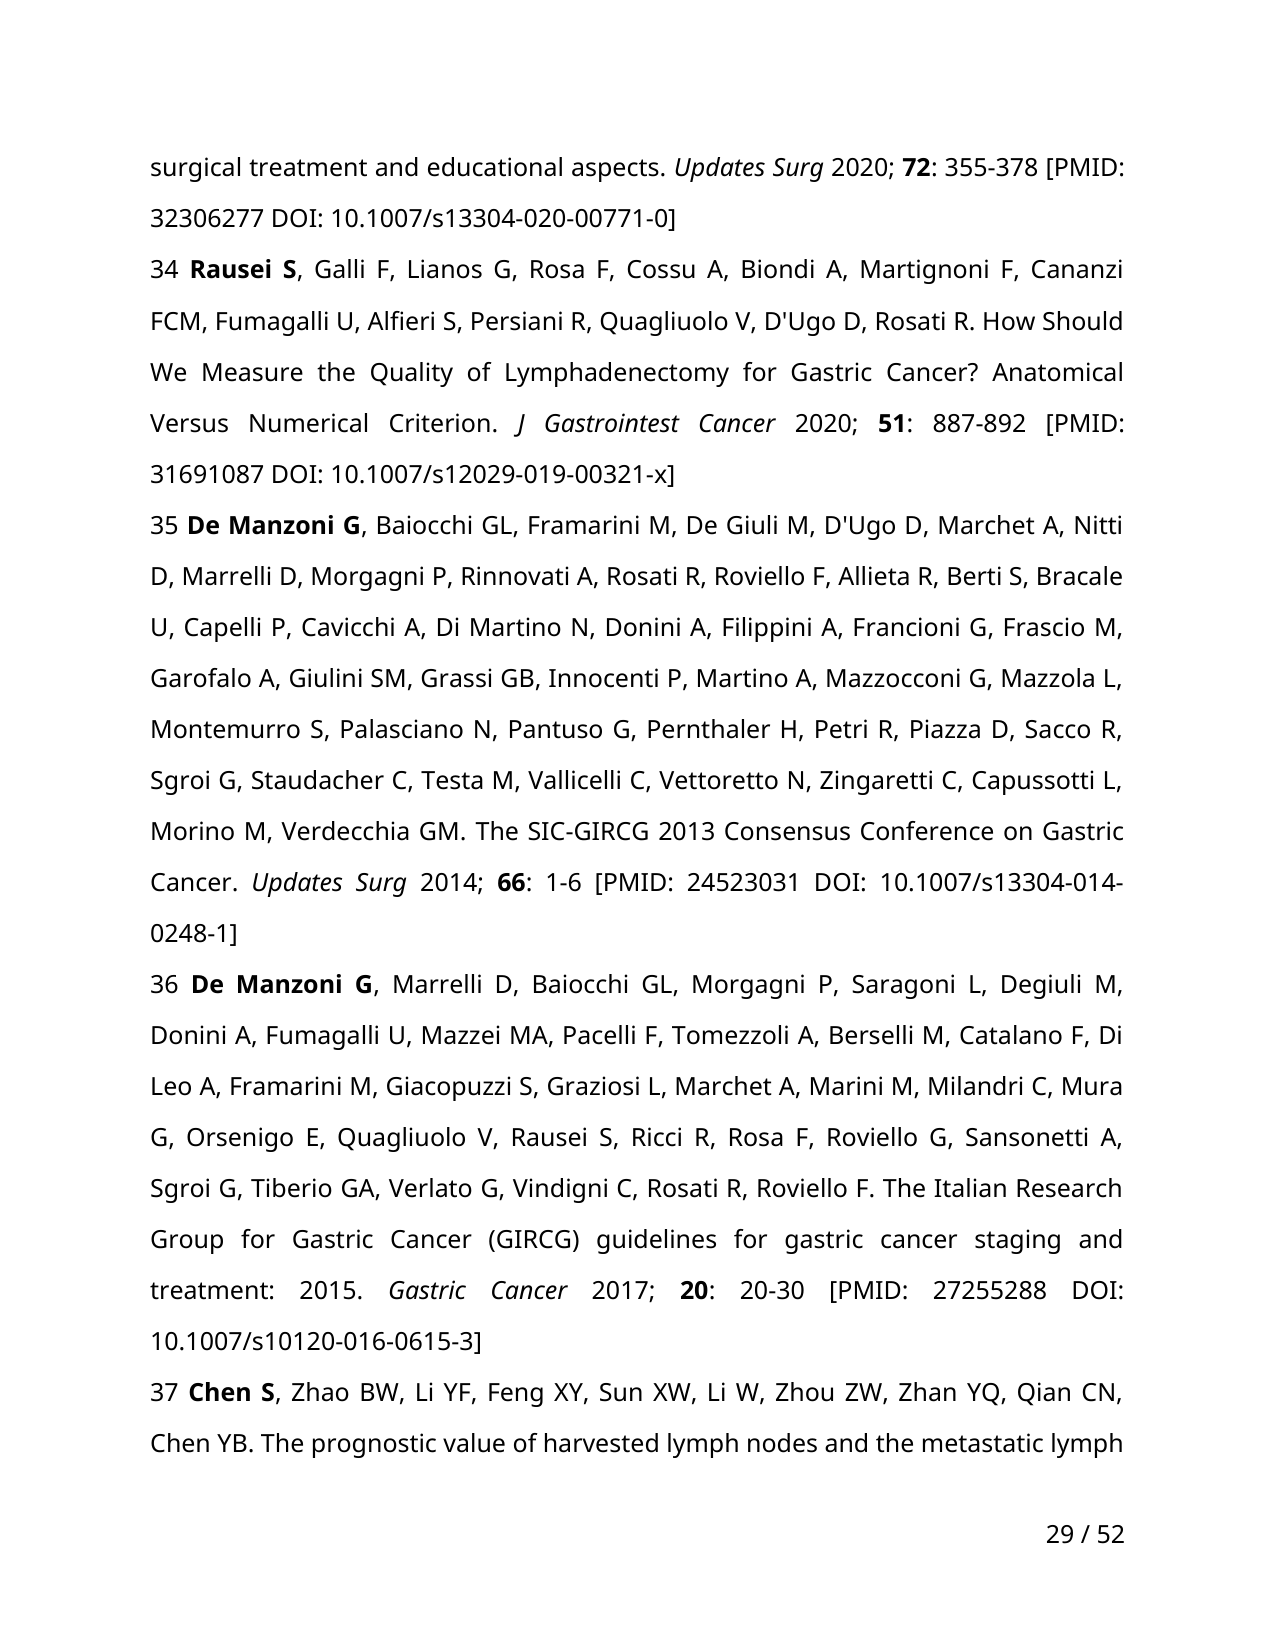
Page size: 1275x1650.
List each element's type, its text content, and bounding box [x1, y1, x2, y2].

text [150, 1375, 1125, 1460]
text 34 Rausei S, Galli F, Lianos G, Rosa F, Cossu A, Biondi A, Martignoni F, Cananzi FCM, Fumagalli U, Alfieri S, Persiani R, Quagliuolo V, D'Ugo D, Rosati R. How Should We Measure the Quality of Lymphadenectomy for Gastric Cancer? Anatomical Versus Numerical Criterion. J Gastrointest Cancer 2020; 51: 887-892 [PMID: 31691087 DOI: 10.1007/s12029-019-00321-x] [150, 252, 1125, 490]
text 35 De Manzoni G, Baiocchi GL, Framarini M, De Giuli M, D'Ugo D, Marchet A, Nitti D, Marrelli D, Morgagni P, Rinnovati A, Rosati R, Roviello F, Allieta R, Berti S, Bracale U, Capelli P, Cavicchi A, Di Martino N, Donini A, Filippini A, Francioni G, Frascio M, Garofalo A, Giulini SM, Grassi GB, Innocenti P, Martino A, Mazzocconi G, Mazzola L, Montemurro S, Palasciano N, Pantuso G, Pernthaler H, Petri R, Piazza D, Sacco R, Sgroi G, Staudacher C, Testa M, Vallicelli C, Vettoretto N, Zingaretti C, Capussotti L, Morino M, Verdecchia GM. The SIC-GIRCG 2013 Consensus Conference on Gastric Cancer. Updates Surg 2014; 66: 1-6 [PMID: 24523031 DOI: 10.1007/s13304-014-0248-1] [150, 507, 1125, 950]
text 36 De Manzoni G, Marrelli D, Baiocchi GL, Morgagni P, Saragoni L, Degiuli M, Donini A, Fumagalli U, Mazzei MA, Pacelli F, Tomezzoli A, Berselli M, Catalano F, Di Leo A, Framarini M, Giacopuzzi S, Graziosi L, Marchet A, Marini M, Milandri C, Mura G, Orsenigo E, Quagliuolo V, Rausei S, Ricci R, Rosa F, Roviello G, Sansonetti A, Sgroi G, Tiberio GA, Verlato G, Vindigni C, Rosati R, Roviello F. The Italian Research Group for Gastric Cancer (GIRCG) guidelines for gastric cancer staging and treatment: 2015. Gastric Cancer 2017; 20: 20-30 [PMID: 27255288 DOI: 10.1007/s10120-016-0615-3] [150, 967, 1125, 1358]
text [150, 150, 1125, 235]
